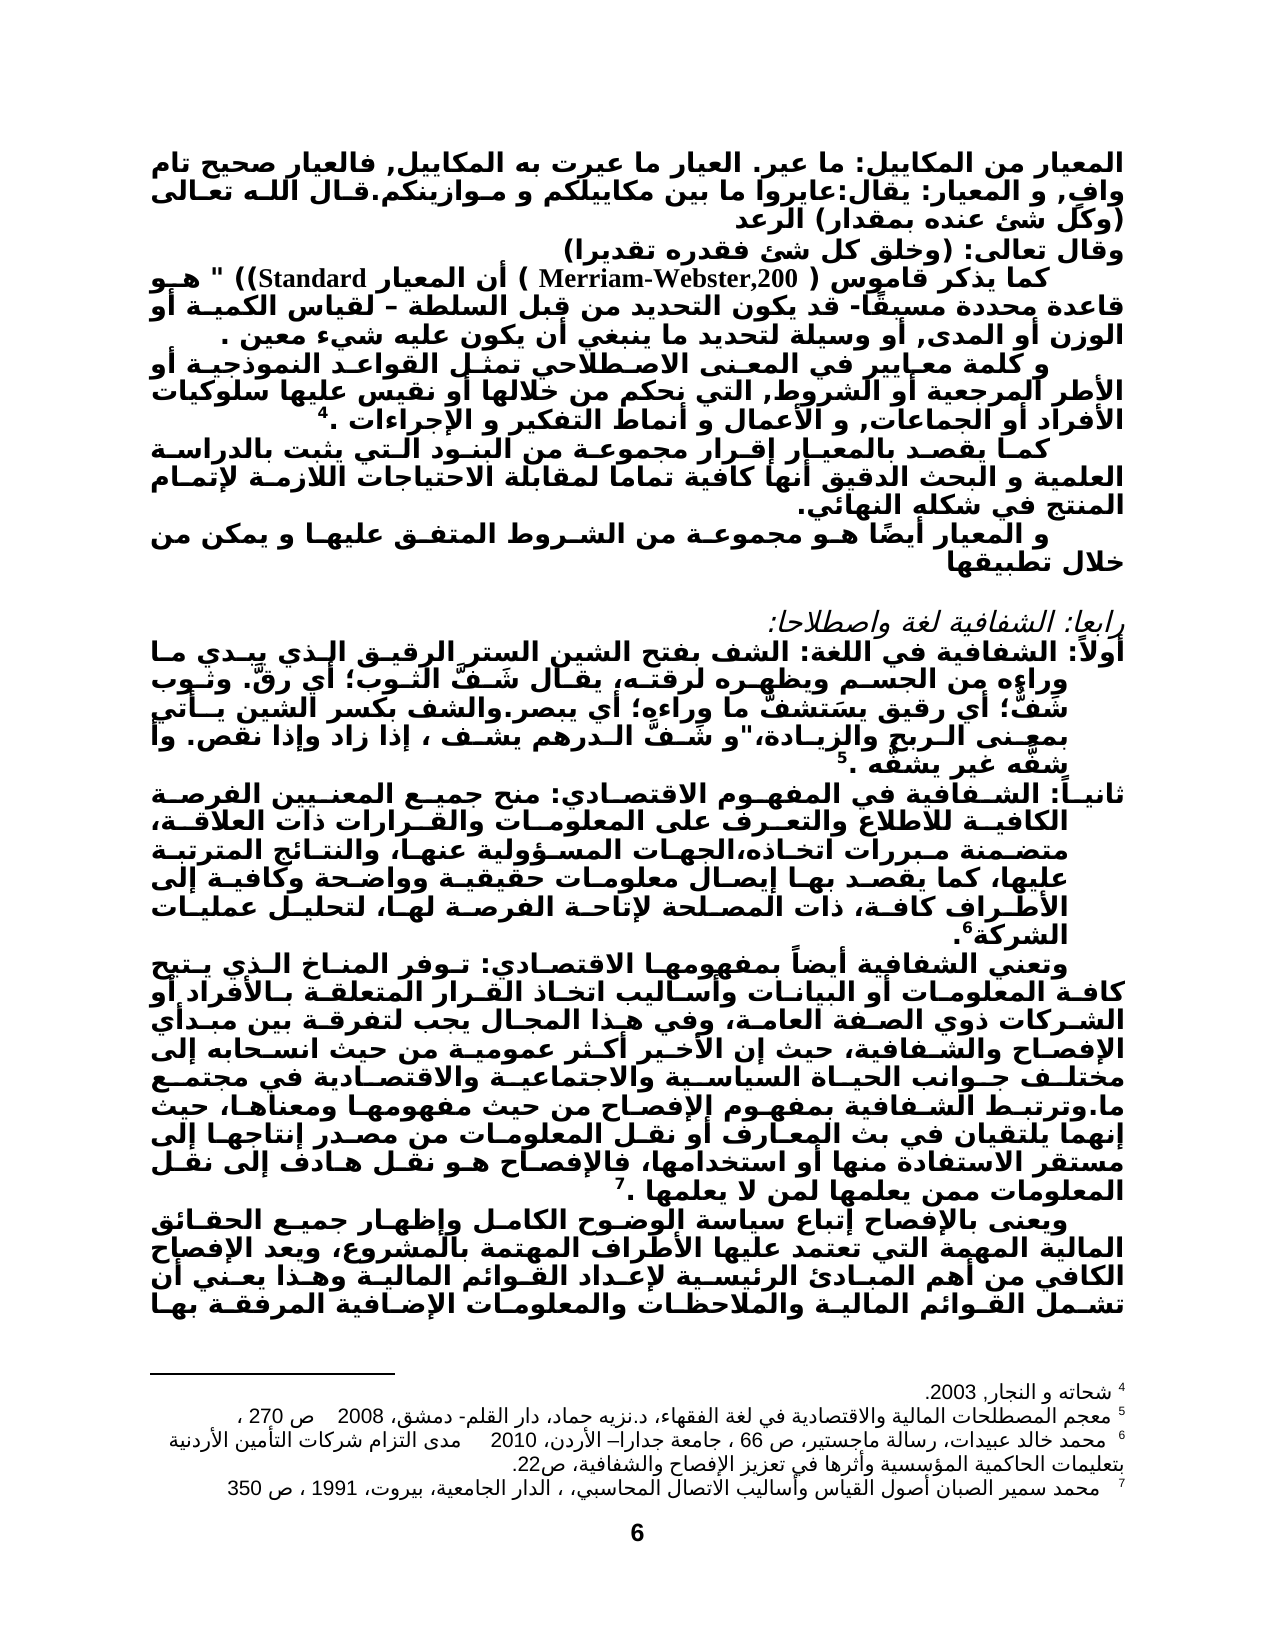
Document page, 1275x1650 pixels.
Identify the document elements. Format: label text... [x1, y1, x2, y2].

text و المعيار أيضًا هو مجموعة من الشروط المتفق عليها و يمكن من خلال تطبيقها [150, 521, 1125, 578]
text كما يقصد بالمعيار إقرار مجموعة من البنود التي يثبت بالدراسة العلمية و البحث الدقيق أنها كافية تماما لمقابلة الاحتياجات اللازمة لإتمام المنتج في شكله النهائي. [150, 436, 1125, 521]
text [150, 150, 1125, 235]
text كما يذكر قاموس ( Merriam-Webster,200 ) أن المعيار Standard)) " هو قاعدة محددة مسبقًا- قد يكون التحديد من قبل السلطة – لقياس الكمية أو الوزن أو المدى, أو وسيلة لتحديد ما ينبغي أن يكون عليه شيء معين . [150, 265, 1125, 351]
text وقال تعالى: (وخلق كل شئ فقدره تقديرا) [150, 235, 1125, 265]
text و كلمة معايير في المعنى الاصطلاحي تمثل القواعد النموذجية أو الأطر المرجعية أو الشروط, التي نحكم من خلالها أو نقيس عليها سلوكيات الأفراد أو الجماعات, و الأعمال و أنماط التفكير و الإجراءات . [150, 351, 1125, 436]
text أولاً: الشفافية في اللغة: الشف بفتح الشين الستر الرقيق الذي يبدي ما وراءه من الجسم ويظهره لرقته، يقال شَفَّ الثوب؛ أي رقَّ. وثوب شَفٌّ؛ أي رقيق يسَتشفُّ ما وراءه؛ أي يبصر.والشف بكسر الشين يأتي بمعنى الربح والزيادة،"و شَفَّ الدرهم يشف ، إذا زاد وإذا نقص. وأ شفَّه غير يشفُّه . [150, 638, 1125, 780]
text ثانياً: الشفافية في المفهوم الاقتصادي: منح جميع المعنيين الفرصة الكافية للاطلاع والتعرف على المعلومات والقرارات ذات العلاقة، متضمنة مبررات اتخاذه،الجهات المسؤولية عنها، والنتائج المترتبة عليها، كما يقصد بها إيصال معلومات حقيقية وواضحة وكافية إلى الأطراف كافة، ذات المصلحة لإتاحة الفرصة لها، لتحليل عمليات الشركة. [150, 780, 1125, 951]
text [150, 1207, 1125, 1320]
text رابعا: الشفافية لغة واصطلاحا: [150, 608, 1125, 638]
text وتعني الشفافية أيضاً بمفهومها الاقتصادي: توفر المناخ الذي يتيح كافة المعلومات أو البيانات وأساليب اتخاذ القرار المتعلقة بالأفراد أو الشركات ذوي الصفة العامة، وفي هذا المجال يجب لتفرقة بين مبدأي الإفصاح والشفافية، حيث إن الأخير أكثر عمومية من حيث انسحابه إلى مختلف جوانب الحياة السياسية والاجتماعية والاقتصادية في مجتمع ما.وترتبط الشفافية بمفهوم الإفصاح من حيث مفهومها ومعناها، حيث إنهما يلتقيان في بث المعارف أو نقل المعلومات من مصدر إنتاجها إلى مستقر الاستفادة منها أو استخدامها، فالإفصاح هو نقل هادف إلى نقل المعلومات ممن يعلمها لمن لا يعلمها . [150, 951, 1125, 1207]
